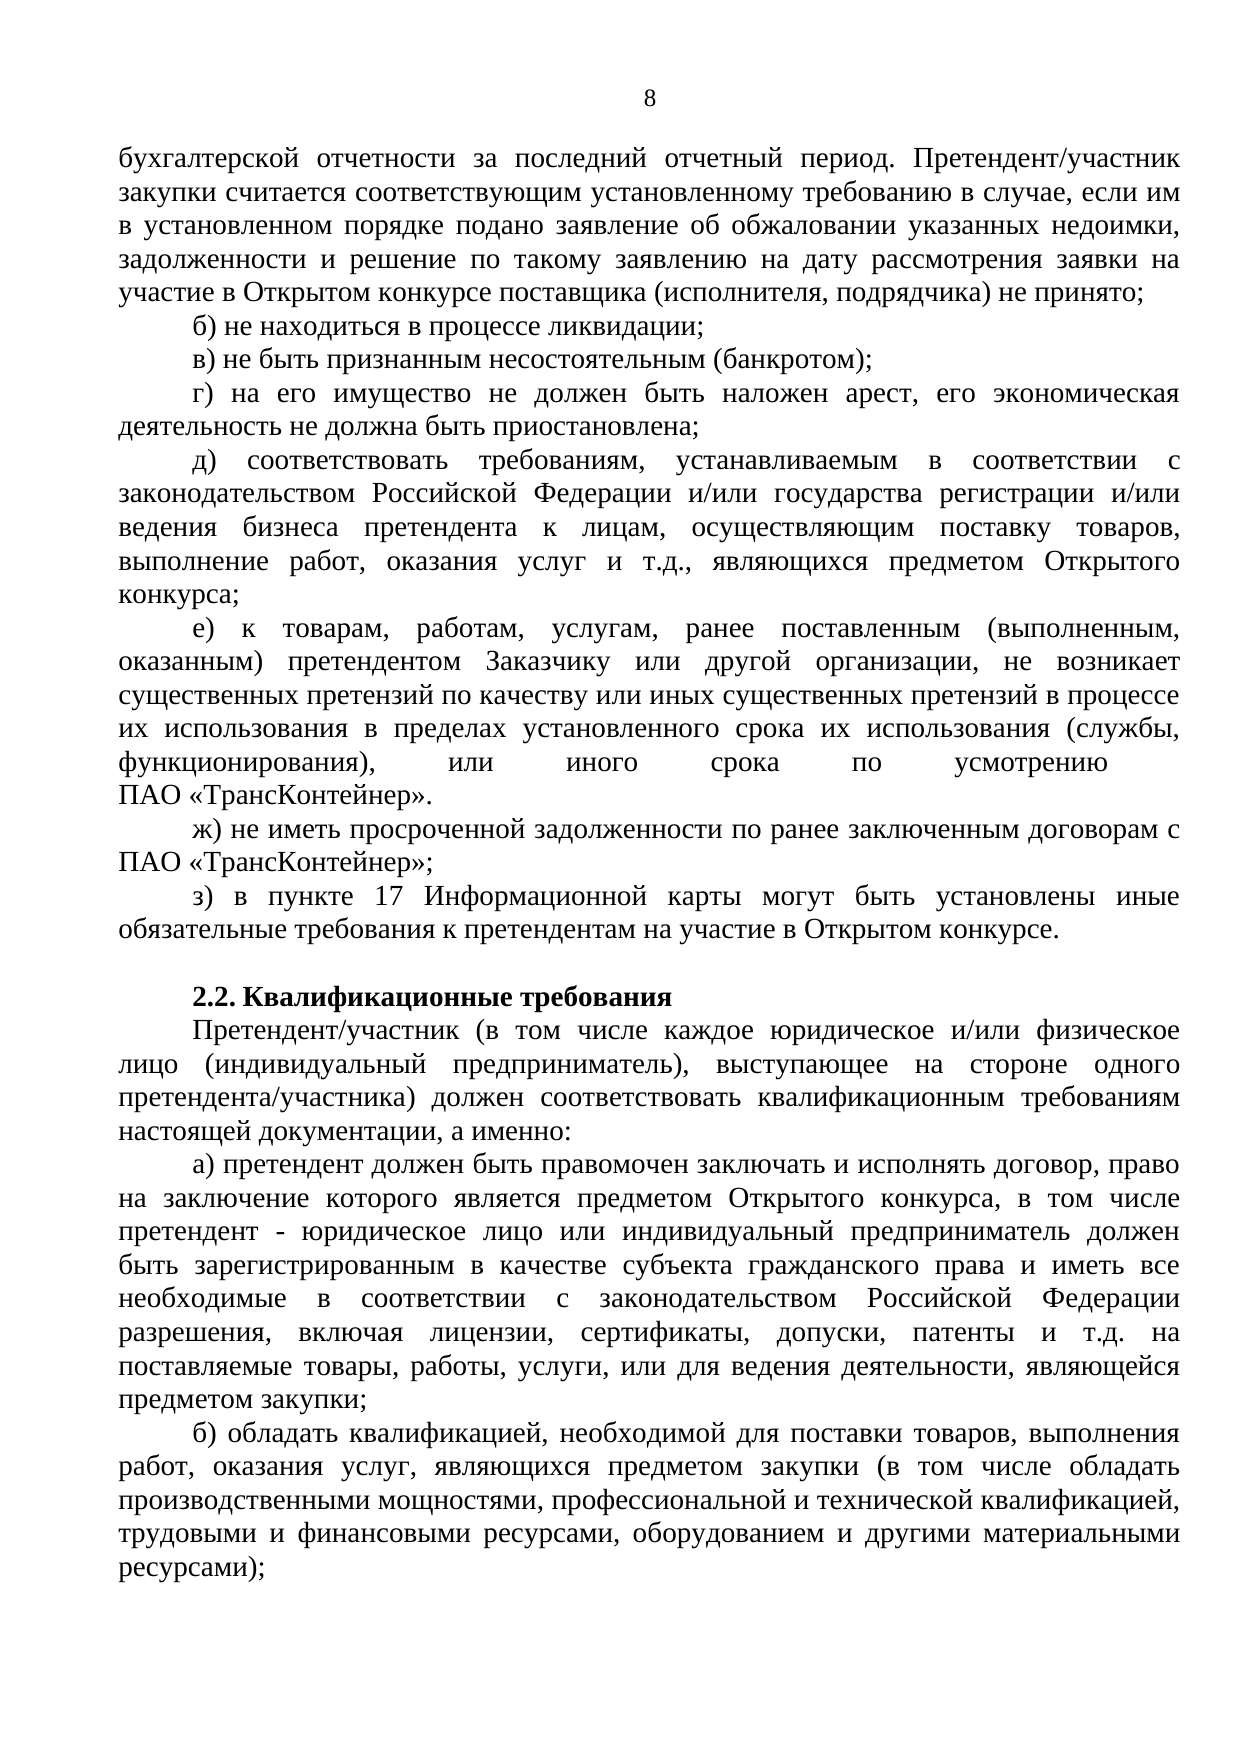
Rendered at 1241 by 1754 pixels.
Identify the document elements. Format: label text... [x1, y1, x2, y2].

text е) к товарам, работам, услугам, ранее поставленным (выполненным, оказанным) претендентом Заказчику или другой организации, не возникает существенных претензий по качеству или иных существенных претензий в процессе их использования в пределах установленного срока их использования (службы, функционирования), или иного срока по усмотрению ПАО «ТрансКонтейнер». [118, 610, 1181, 811]
text в) не быть признанным несостоятельным (банкротом); [118, 341, 1181, 375]
text б) не находиться в процессе ликвидации; [118, 308, 1181, 341]
text г) на его имущество не должен быть наложен арест, его экономическая деятельность не должна быть приостановлена; [118, 375, 1181, 442]
subtitle Квалификационные требования [118, 979, 1181, 1012]
text ж) не иметь просроченной задолженности по ранее заключенным договорам с ПАО «ТрансКонтейнер»; [118, 811, 1181, 878]
text з) в пункте 17 Информационной карты могут быть установлены иные обязательные требования к претендентам на участие в Открытом конкурсе. [118, 878, 1181, 945]
text д) соответствовать требованиям, устанавливаемым в соответствии с законодательством Российской Федерации и/или государства регистрации и/или ведения бизнеса претендента к лицам, осуществляющим поставку товаров, выполнение работ, оказания услуг и т.д., являющихся предметом Открытого конкурса; [118, 442, 1181, 610]
text б) обладать квалификацией, необходимой для поставки товаров, выполнения работ, оказания услуг, являющихся предметом закупки (в том числе обладать производственными мощностями, профессиональной и технической квалификацией, трудовыми и финансовыми ресурсами, оборудованием и другими материальными ресурсами); [118, 1415, 1181, 1582]
text Претендент/участник (в том числе каждое юридическое и/или физическое лицо (индивидуальный предприниматель), выступающее на стороне одного претендента/участника) должен соответствовать квалификационным требованиям настоящей документации, а именно: [118, 1012, 1181, 1146]
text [118, 140, 1181, 308]
text а) претендент должен быть правомочен заключать и исполнять договор, право на заключение которого является предметом Открытого конкурса, в том числе претендент - юридическое лицо или индивидуальный предприниматель должен быть зарегистрированным в качестве субъекта гражданского права и иметь все необходимые в соответствии с законодательством Российской Федерации разрешения, включая лицензии, сертификаты, допуски, патенты и т.д. на поставляемые товары, работы, услуги, или для ведения деятельности, являющейся предметом закупки; [118, 1146, 1181, 1415]
